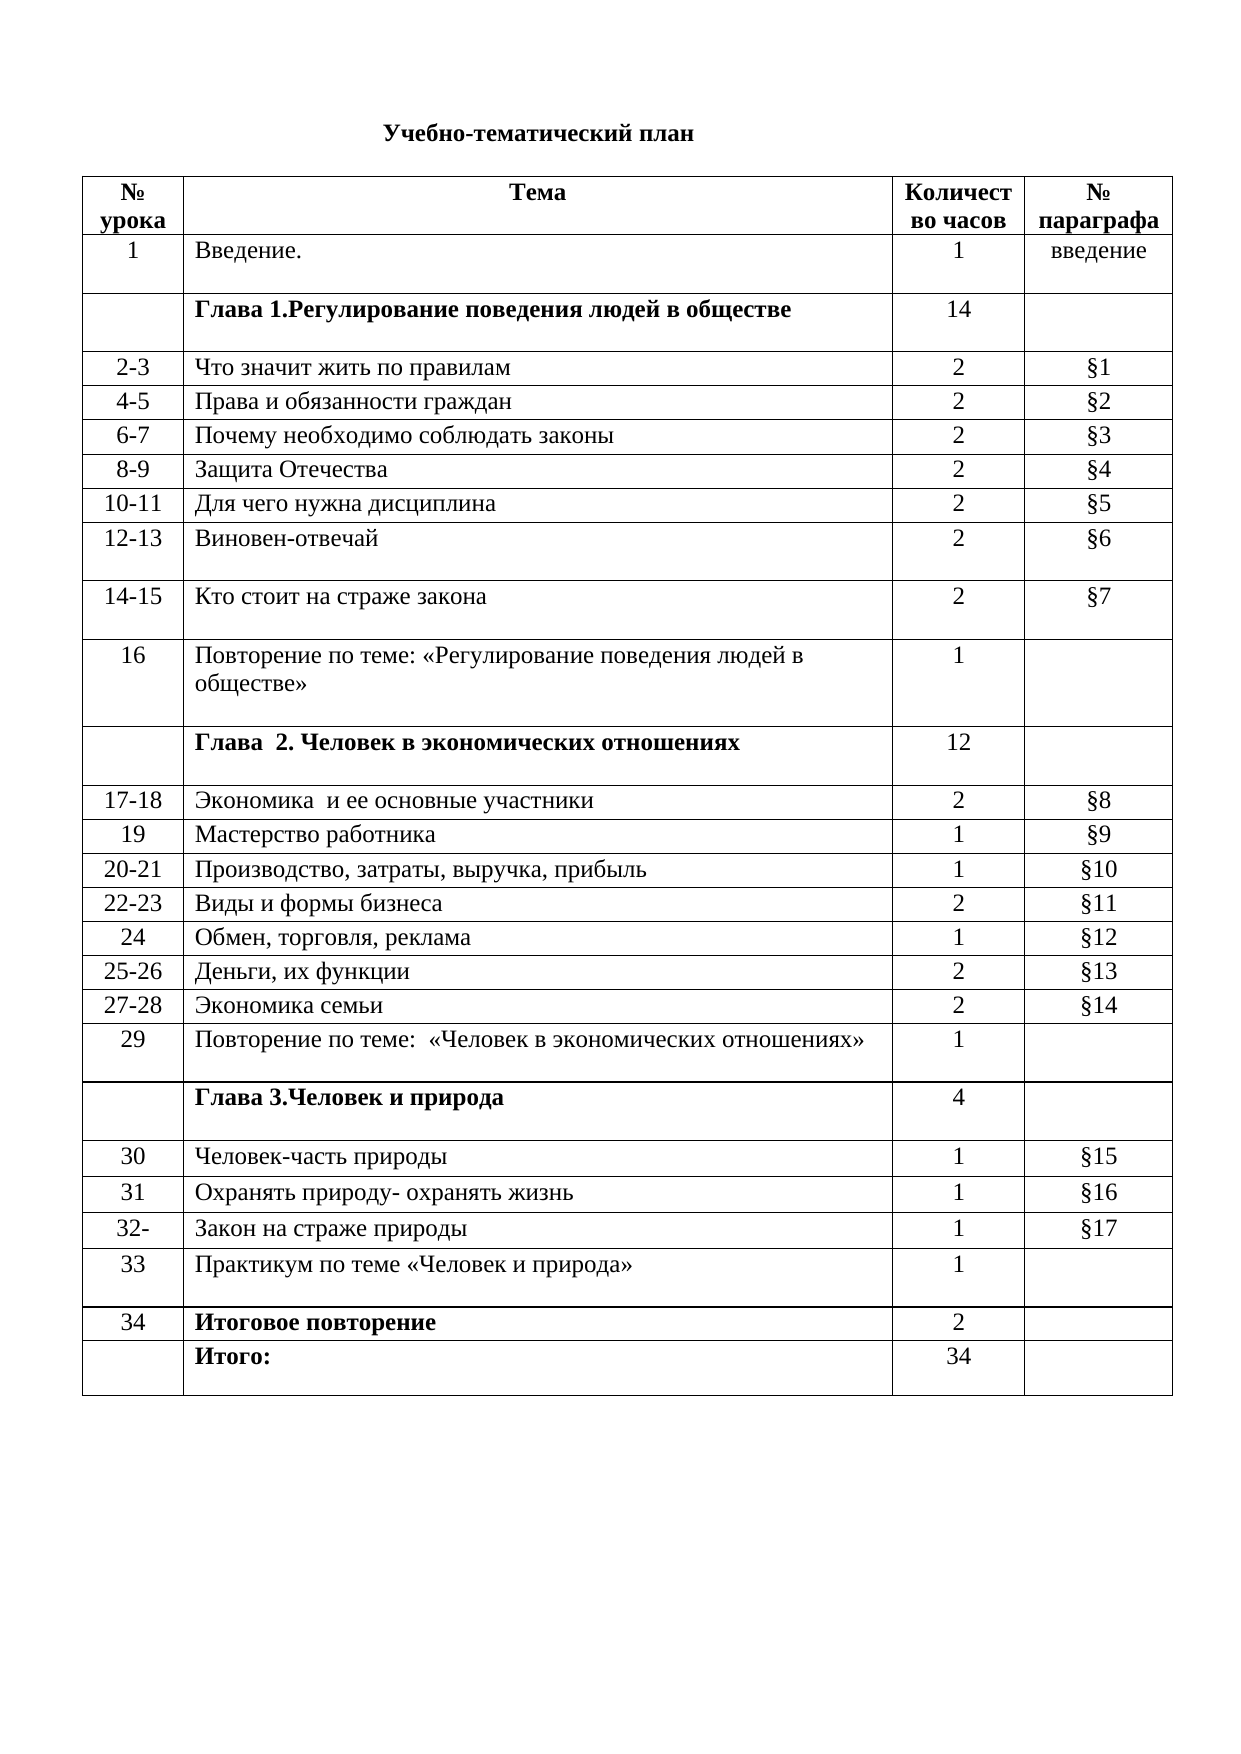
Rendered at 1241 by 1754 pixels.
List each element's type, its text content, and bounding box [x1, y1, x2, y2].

table_cell 2 [893, 352, 1024, 385]
table_cell 2 [893, 888, 1024, 921]
table_cell Для чего нужна дисциплина [184, 489, 892, 522]
table_cell 19 [83, 820, 183, 853]
table_cell §5 [1025, 489, 1172, 522]
table_cell Права и обязанности граждан [184, 386, 892, 419]
table_cell Что значит жить по правилам [184, 352, 892, 385]
table_cell [1025, 1249, 1172, 1306]
table_cell §16 [1025, 1177, 1172, 1212]
table_cell 16 [83, 640, 183, 726]
table_cell 1 [893, 1213, 1024, 1248]
table_cell Виновен-отвечай [184, 523, 892, 580]
table_cell введение [1025, 235, 1172, 293]
table_cell 1 [893, 1141, 1024, 1176]
table_cell 1 [893, 1177, 1024, 1212]
table_cell 10-11 [83, 489, 183, 522]
table_cell 1 [893, 640, 1024, 726]
table_header Тема [184, 177, 892, 234]
table_cell 4-5 [83, 386, 183, 419]
table_cell 12 [893, 727, 1024, 784]
table_cell [1025, 1341, 1172, 1395]
table_cell 31 [83, 1177, 183, 1212]
table_cell Глава 2. Человек в экономических отношениях [184, 727, 892, 784]
table_cell §12 [1025, 922, 1172, 955]
table_cell 1 [893, 1024, 1024, 1081]
table_cell Мастерство работника [184, 820, 892, 853]
table_cell §15 [1025, 1141, 1172, 1176]
table_cell 29 [83, 1024, 183, 1081]
table_cell Деньги, их функции [184, 956, 892, 989]
table_cell Закон на страже природы [184, 1213, 892, 1248]
table_cell 1 [893, 854, 1024, 887]
table_header № урока [83, 177, 183, 234]
table_cell 2 [893, 1308, 1024, 1340]
table_cell 1 [83, 235, 183, 293]
table_cell Итоговое повторение [184, 1308, 892, 1340]
table_cell 32- [83, 1213, 183, 1248]
table_cell [83, 727, 183, 784]
table_cell Защита Отечества [184, 455, 892, 487]
table_cell [83, 294, 183, 351]
table_cell 1 [893, 1249, 1024, 1306]
table_cell Обмен, торговля, реклама [184, 922, 892, 955]
table_cell Глава 1.Регулирование поведения людей в обществе [184, 294, 892, 351]
table_cell 33 [83, 1249, 183, 1306]
table_cell 2 [893, 420, 1024, 453]
table_cell 1 [893, 922, 1024, 955]
table_cell 2-3 [83, 352, 183, 385]
table_cell 14-15 [83, 581, 183, 639]
table_cell 30 [83, 1141, 183, 1176]
table_cell §10 [1025, 854, 1172, 887]
table_cell 2 [893, 990, 1024, 1023]
table_cell Итого: [184, 1341, 892, 1395]
table_cell 4 [893, 1083, 1024, 1140]
table_cell Почему необходимо соблюдать законы [184, 420, 892, 453]
table_cell Производство, затраты, выручка, прибыль [184, 854, 892, 887]
table_cell 6-7 [83, 420, 183, 453]
table_cell [1025, 294, 1172, 351]
table_header Количество часов [893, 177, 1024, 234]
table_cell 34 [83, 1308, 183, 1340]
table_cell 14 [893, 294, 1024, 351]
table_cell Введение. [184, 235, 892, 293]
table_cell §6 [1025, 523, 1172, 580]
table_cell Практикум по теме «Человек и природа» [184, 1249, 892, 1306]
table_cell Глава 3.Человек и природа [184, 1083, 892, 1140]
table_cell §2 [1025, 386, 1172, 419]
table_cell Кто стоит на страже закона [184, 581, 892, 639]
table_cell Повторение по теме: «Регулирование поведения людей в обществе» [184, 640, 892, 726]
table_cell Охранять природу- охранять жизнь [184, 1177, 892, 1212]
table_cell 1 [893, 820, 1024, 853]
table_cell §13 [1025, 956, 1172, 989]
table_cell Повторение по теме: «Человек в экономических отношениях» [184, 1024, 892, 1081]
table_cell [1025, 727, 1172, 784]
table_cell §14 [1025, 990, 1172, 1023]
table_cell [1025, 1083, 1172, 1140]
table_cell 34 [893, 1341, 1024, 1395]
table_cell [83, 1083, 183, 1140]
table_cell 2 [893, 786, 1024, 818]
table_cell 2 [893, 489, 1024, 522]
table_cell [1025, 1308, 1172, 1340]
table_cell 2 [893, 386, 1024, 419]
table_cell §3 [1025, 420, 1172, 453]
table_cell §1 [1025, 352, 1172, 385]
table_cell §11 [1025, 888, 1172, 921]
table_cell §8 [1025, 786, 1172, 818]
table_cell §9 [1025, 820, 1172, 853]
table_cell 24 [83, 922, 183, 955]
table_cell 2 [893, 455, 1024, 487]
table_cell 27-28 [83, 990, 183, 1023]
table_cell 2 [893, 523, 1024, 580]
table_cell §4 [1025, 455, 1172, 487]
table_cell Экономика семьи [184, 990, 892, 1023]
table_cell 20-21 [83, 854, 183, 887]
table_header № параграфа [1025, 177, 1172, 234]
table_cell 2 [893, 581, 1024, 639]
table_cell [83, 1341, 183, 1395]
table_cell 8-9 [83, 455, 183, 487]
table_cell 2 [893, 956, 1024, 989]
table_cell [1025, 640, 1172, 726]
table_cell §7 [1025, 581, 1172, 639]
table_cell Человек-часть природы [184, 1141, 892, 1176]
text Учебно-тематический план [88, 118, 1166, 147]
table_cell 25-26 [83, 956, 183, 989]
table_cell Экономика и ее основные участники [184, 786, 892, 818]
table_cell 1 [893, 235, 1024, 293]
table_cell [1025, 1024, 1172, 1081]
table_cell 12-13 [83, 523, 183, 580]
table_cell Виды и формы бизнеса [184, 888, 892, 921]
table_cell §17 [1025, 1213, 1172, 1248]
table_cell 22-23 [83, 888, 183, 921]
table_cell 17-18 [83, 786, 183, 818]
